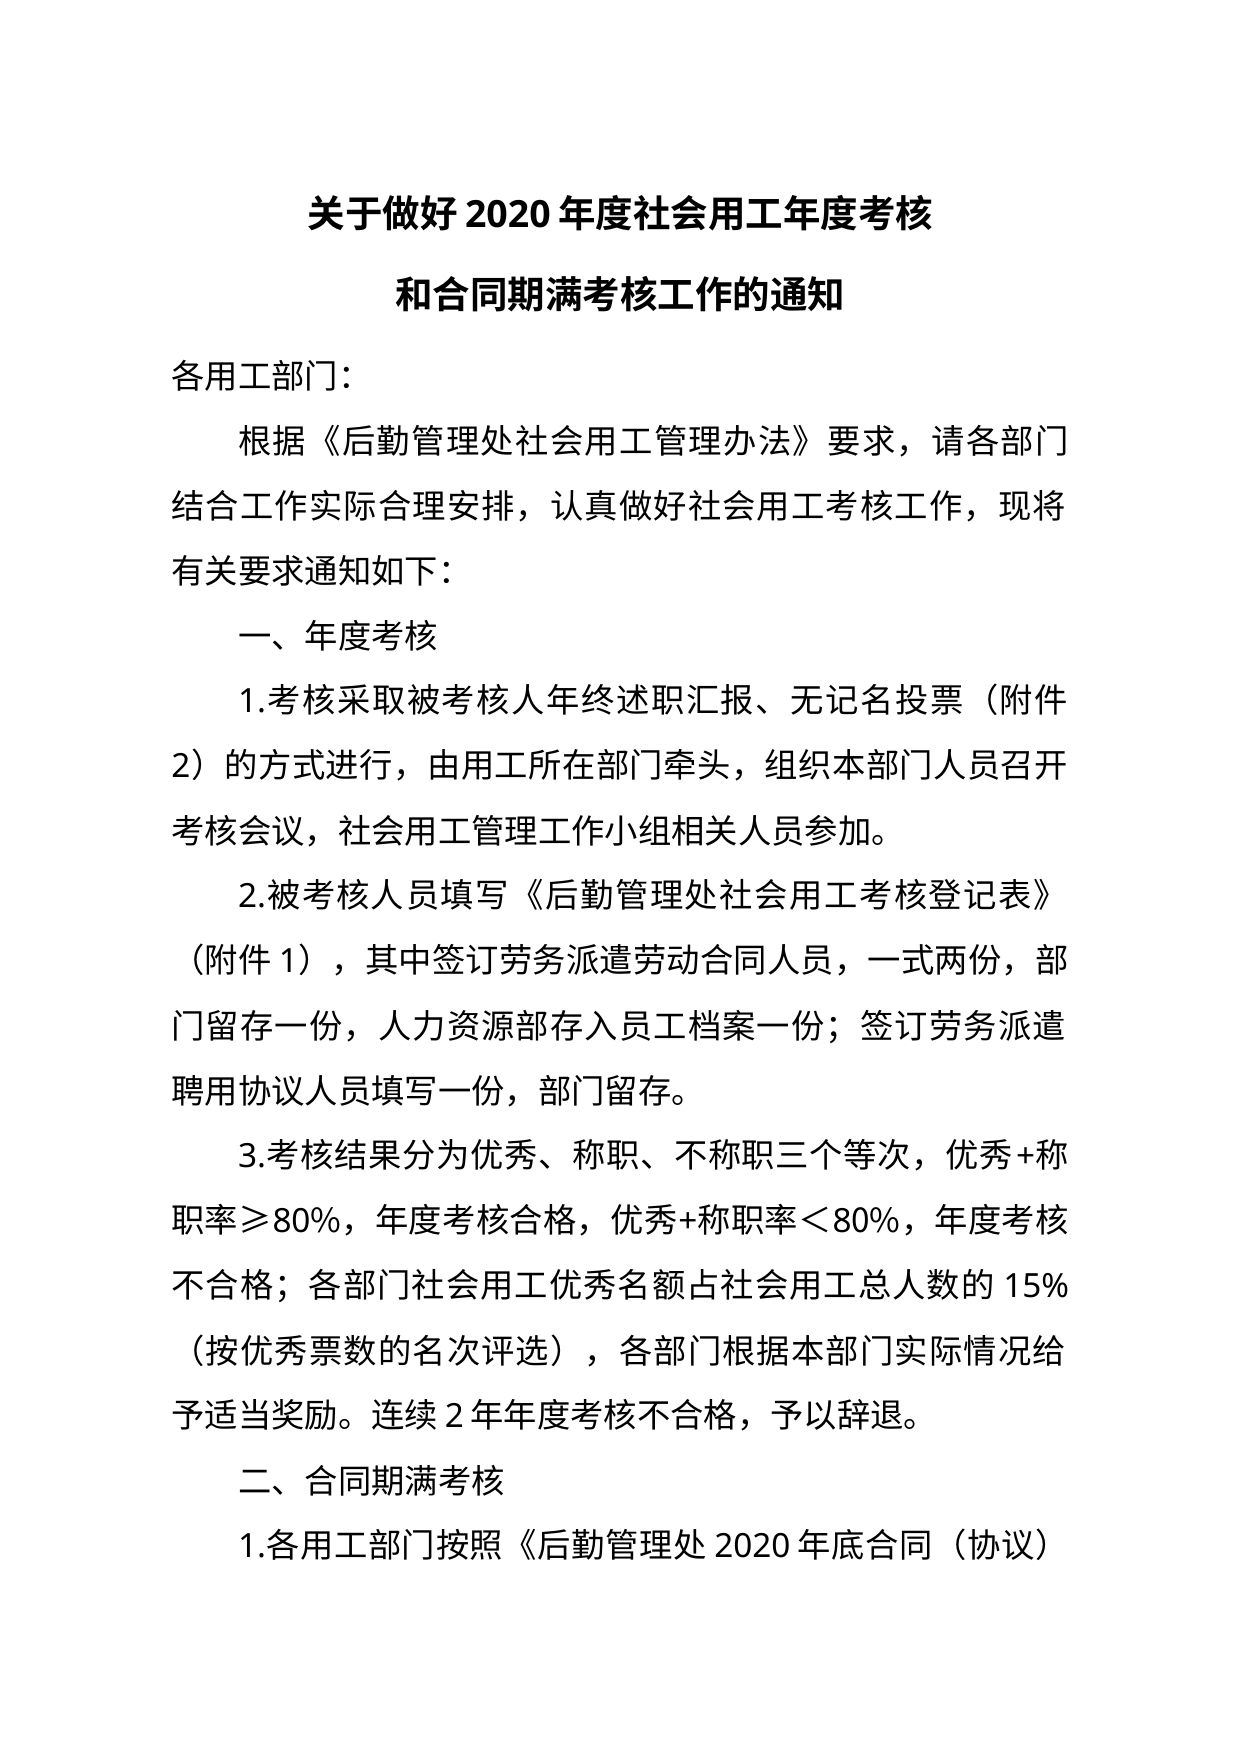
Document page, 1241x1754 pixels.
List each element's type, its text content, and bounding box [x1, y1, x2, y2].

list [171, 1511, 1069, 1576]
text 二、合同期满考核 [171, 1446, 1069, 1511]
text 一、年度考核 [171, 601, 1069, 666]
subtitle 关于做好2020年度社会用工年度考核 [171, 178, 1069, 243]
text 2.被考核人员填写《后勤管理处社会用工考核登记表》（附件1），其中签订劳务派遣劳动合同人员，一式两份，部门留存一份，人力资源部存入员工档案一份；签订劳务派遣聘用协议人员填写一份，部门留存。 [171, 861, 1069, 1121]
text 3.考核结果分为优秀、称职、不称职三个等次，优秀+称职率≥80%，年度考核合格，优秀+称职率＜80%，年度考核不合格；各部门社会用工优秀名额占社会用工总人数的15%（按优秀票数的名次评选），各部门根据本部门实际情况给予适当奖励。连续2年年度考核不合格，予以辞退。 [171, 1121, 1069, 1446]
text 各用工部门： [171, 341, 1069, 406]
text 1.考核采取被考核人年终述职汇报、无记名投票（附件2）的方式进行，由用工所在部门牵头，组织本部门人员召开考核会议，社会用工管理工作小组相关人员参加。 [171, 666, 1069, 861]
subtitle 和合同期满考核工作的通知 [171, 260, 1069, 325]
text 根据《后勤管理处社会用工管理办法》要求，请各部门结合工作实际合理安排，认真做好社会用工考核工作，现将有关要求通知如下： [171, 406, 1069, 601]
